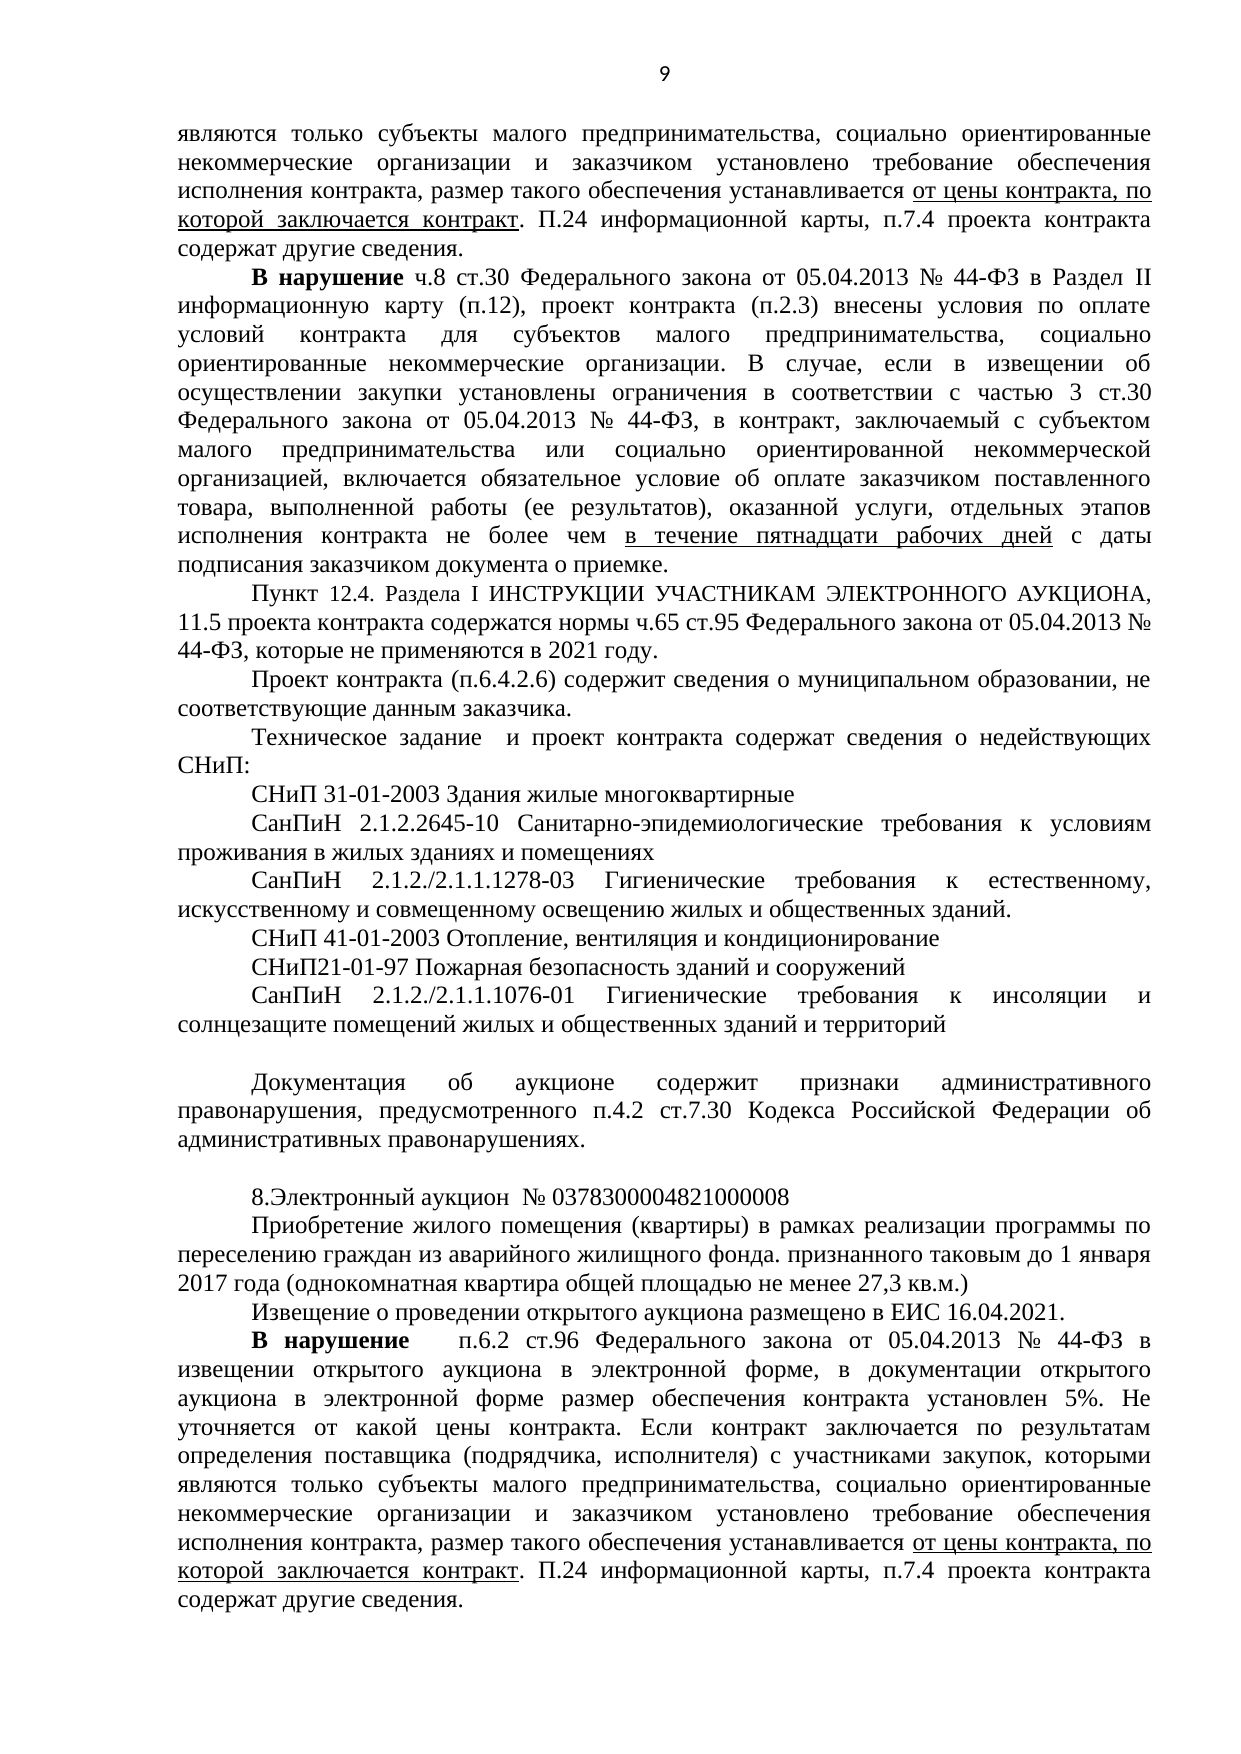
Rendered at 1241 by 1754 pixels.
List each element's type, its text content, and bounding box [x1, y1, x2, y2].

text СанПиН 2.1.2./2.1.1.1076-01 Гигиенические требования к инсоляции и солнцезащите помещений жилых и общественных зданий и территорий [177, 981, 1152, 1038]
text Техническое задание и проект контракта содержат сведения о недействующих СНиП: [177, 722, 1152, 779]
text В нарушение ч.8 ст.30 Федерального закона от 05.04.2013 № 44-ФЗ в Раздел II информационную карту (п.12), проект контракта (п.2.3) внесены условия по оплате условий контракта для субъектов малого предпринимательства, социально ориентированные некоммерческие организации. В случае, если в извещении об осуществлении закупки установлены ограничения в соответствии с частью 3 ст.30 Федерального закона от 05.04.2013 № 44-ФЗ, в контракт, заключаемый с субъектом малого предпринимательства или социально ориентированной некоммерческой организацией, включается обязательное условие об оплате заказчиком поставленного товара, выполненной работы (ее результатов), оказанной услуги, отдельных этапов исполнения контракта не более чем в течение пятнадцати рабочих дней с даты подписания заказчиком документа о приемке. [177, 262, 1152, 578]
text СанПиН 2.1.2.2645-10 Санитарно-эпидемиологические требования к условиям проживания в жилых зданиях и помещениях [177, 808, 1152, 866]
text Пункт 12.4. Раздела I инструкциИ участникам ЭЛЕКТРОННОГО АУКЦИОНА, 11.5 проекта контракта содержатся нормы ч.65 ст.95 Федерального закона от 05.04.2013 № 44-ФЗ, которые не применяются в 2021 году. [177, 578, 1152, 664]
text СанПиН 2.1.2./2.1.1.1278-03 Гигиенические требования к естественному, искусственному и совмещенному освещению жилых и общественных зданий. [177, 866, 1152, 923]
text Извещение о проведении открытого аукциона размещено в ЕИС 16.04.2021. [177, 1297, 1152, 1326]
text СНиП 41-01-2003 Отопление, вентиляция и кондиционирование [177, 923, 1152, 952]
text СНиП 31-01-2003 Здания жилые многоквартирные [177, 779, 1152, 808]
text Документация об аукционе содержит признаки административного правонарушения, предусмотренного п.4.2 ст.7.30 Кодекса Российской Федерации об административных правонарушениях. [177, 1067, 1152, 1153]
text Приобретение жилого помещения (квартиры) в рамках реализации программы по переселению граждан из аварийного жилищного фонда. признанного таковым до 1 января 2017 года (однокомнатная квартира общей площадью не менее 27,3 кв.м.) [177, 1211, 1152, 1297]
text СНиП21-01-97 Пожарная безопасность зданий и сооружений [177, 952, 1152, 981]
text 8.Электронный аукцион № 0378300004821000008 [177, 1182, 1152, 1211]
text Проект контракта (п.6.4.2.6) содержит сведения о муниципальном образовании, не соответствующие данным заказчика. [177, 664, 1152, 722]
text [177, 118, 1152, 262]
